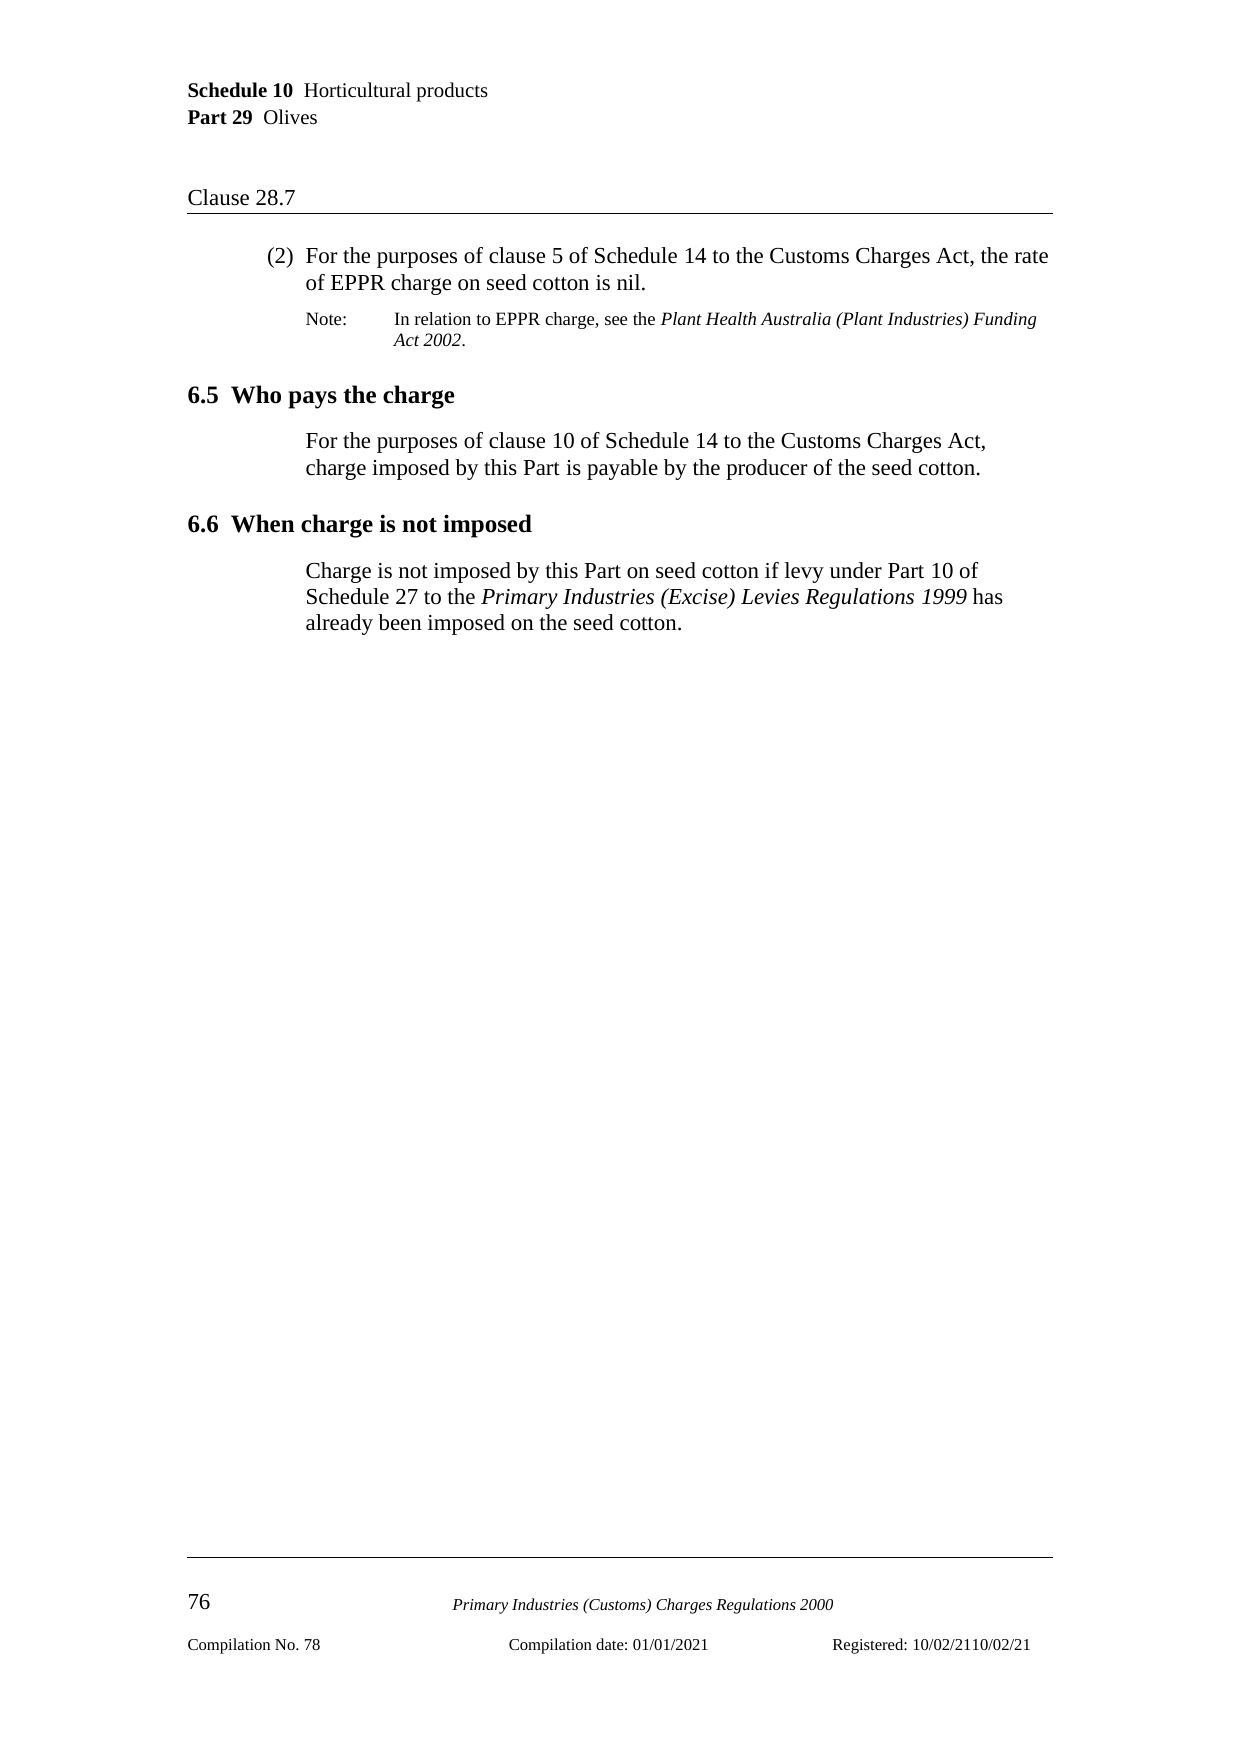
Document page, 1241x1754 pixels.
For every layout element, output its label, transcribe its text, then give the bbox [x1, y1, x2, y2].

text (2) For the purposes of clause 5 of Schedule 14 to the Customs Charges Act, the rate of EPPR charge on seed cotton is nil. [187, 242, 1053, 295]
text 6.6 When charge is not imposed [187, 509, 1053, 538]
text For the purposes of clause 10 of Schedule 14 to the Customs Charges Act, charge imposed by this Part is payable by the producer of the seed cotton. [187, 427, 1053, 480]
text Note: In relation to EPPR charge, see the Plant Health Australia (Plant Industries) Funding Act 2002. [305, 308, 1053, 351]
text Charge is not imposed by this Part on seed cotton if levy under Part 10 of Schedule 27 to the Primary Industries (Excise) Levies Regulations 1999 has already been imposed on the seed cotton. [187, 557, 1053, 636]
text 6.5 Who pays the charge [187, 380, 1053, 409]
